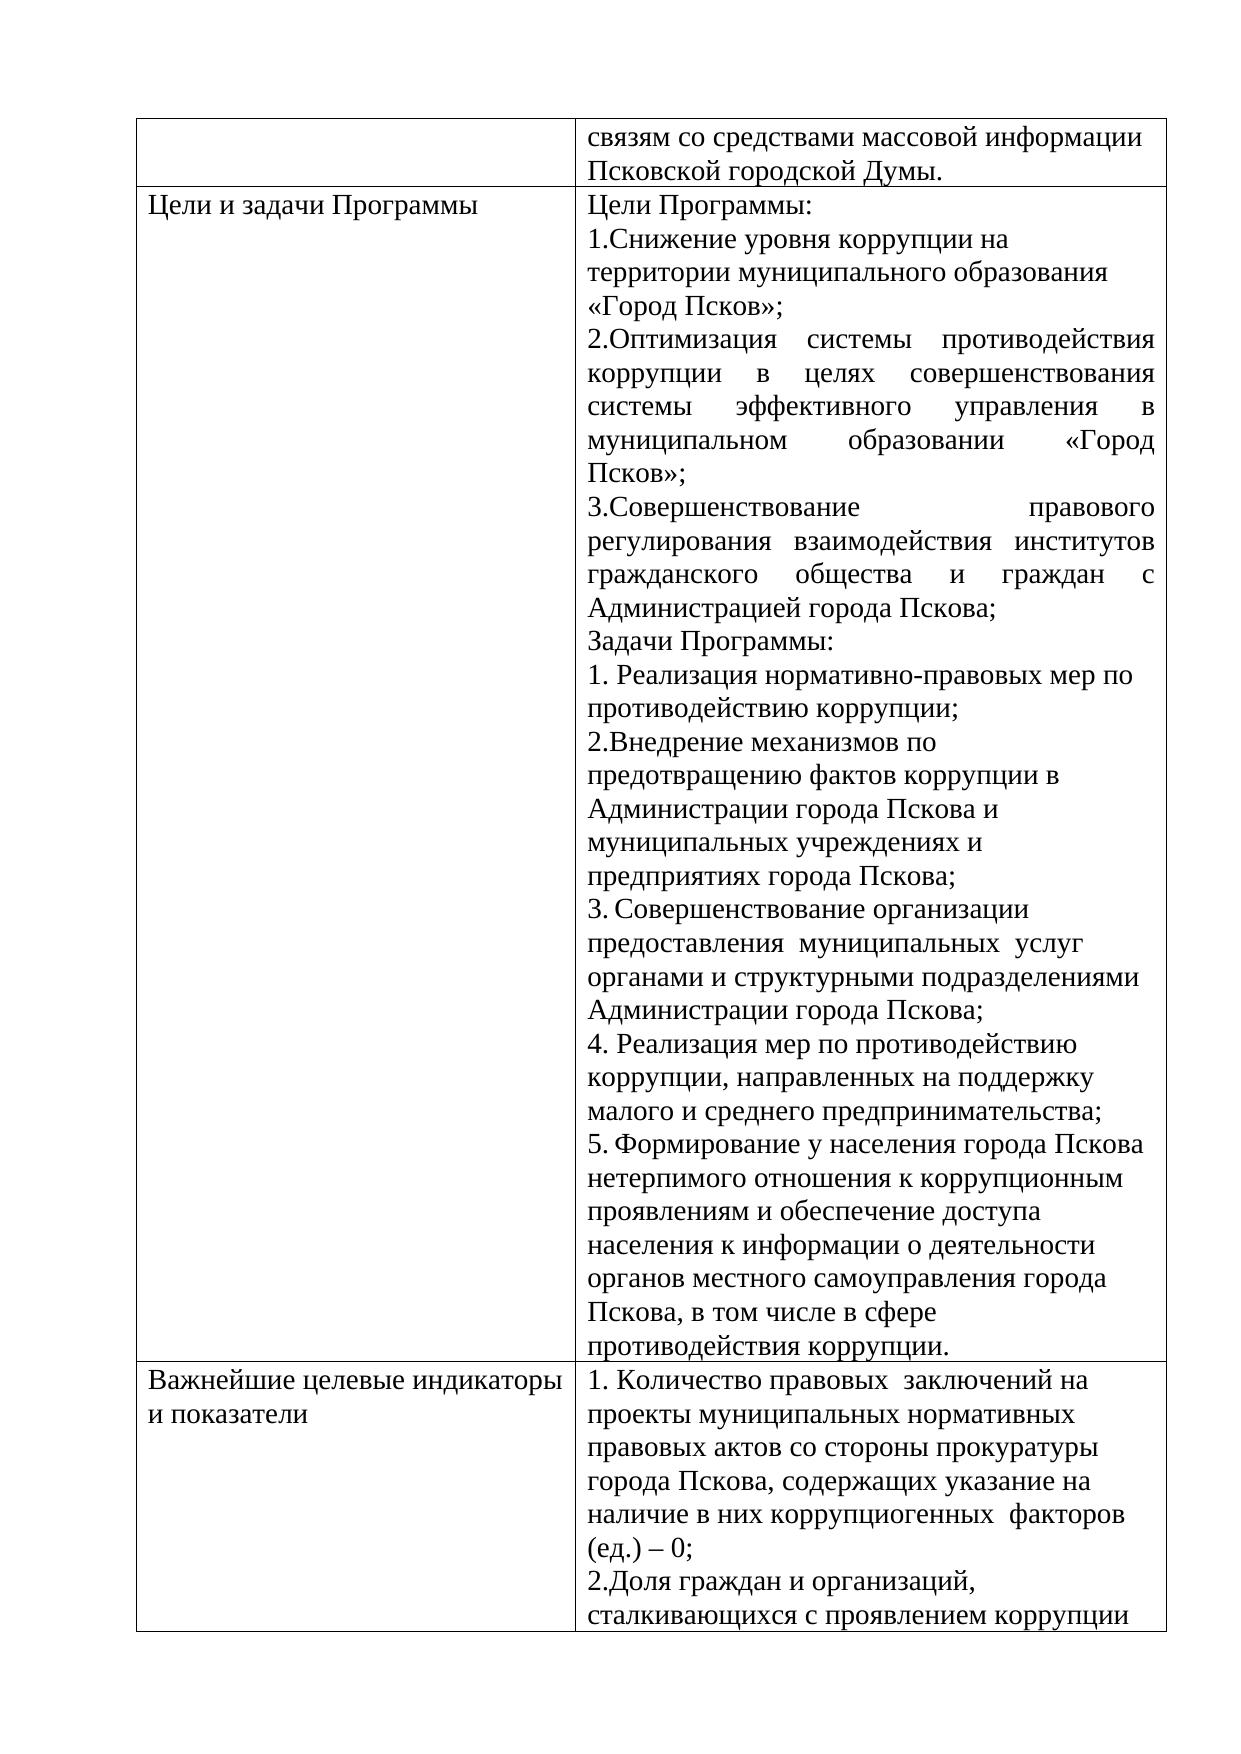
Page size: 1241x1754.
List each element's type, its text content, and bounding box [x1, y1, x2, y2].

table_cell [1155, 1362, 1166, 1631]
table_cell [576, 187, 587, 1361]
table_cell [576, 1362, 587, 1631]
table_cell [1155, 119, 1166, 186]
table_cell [137, 1362, 575, 1631]
table_cell Цели и задачи Программы [137, 187, 575, 1361]
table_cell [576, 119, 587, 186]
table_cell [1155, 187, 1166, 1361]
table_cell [137, 119, 575, 186]
